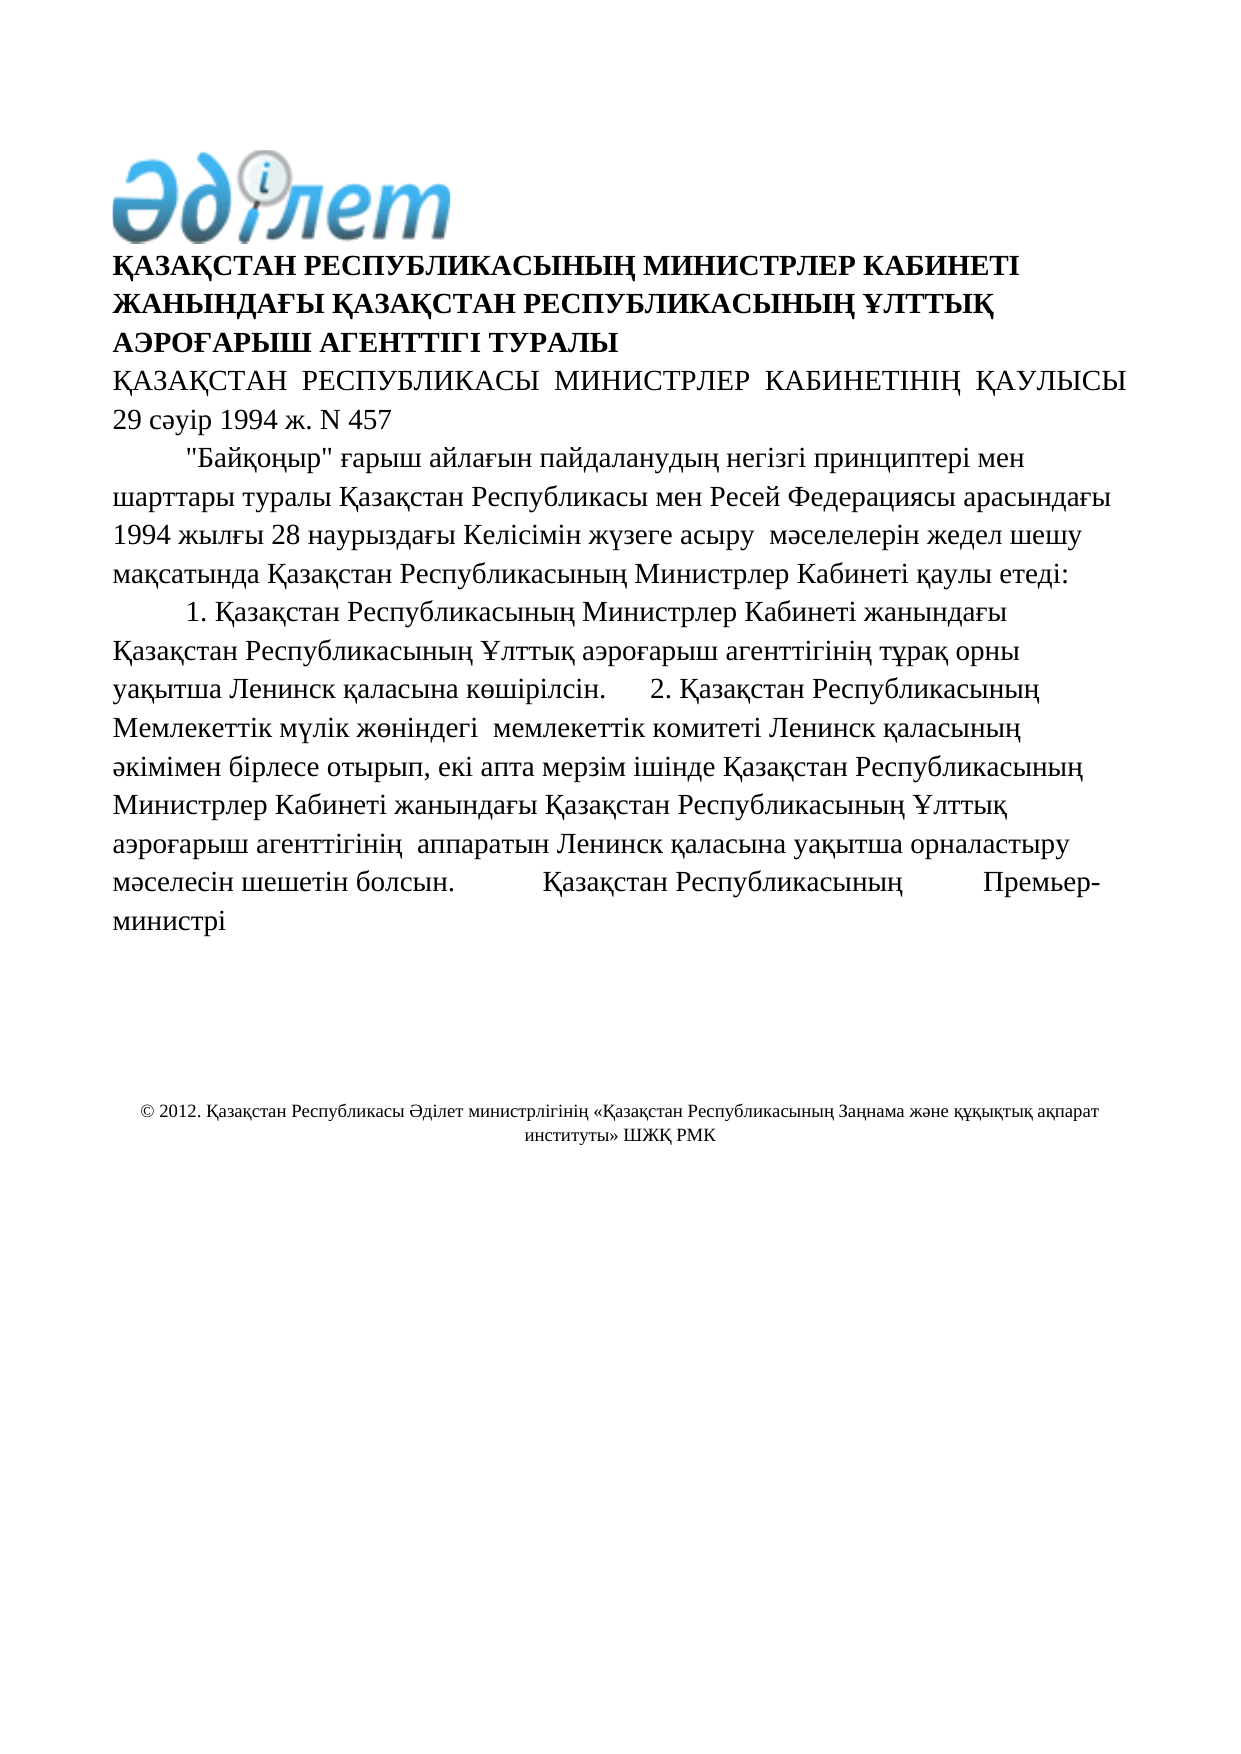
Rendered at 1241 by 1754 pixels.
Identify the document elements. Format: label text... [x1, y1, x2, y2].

text Қазақстан Республикасының Ұлттық аэроғарыш агенттiгiнiң тұрақ орны уақытша Ленинск қаласына көшiрiлсiн. 2. Қазақстан Республикасының Мемлекеттiк мүлiк жөнiндегi мемлекеттiк комитетi Ленинск қаласының әкiмiмен бiрлесе отырып, екi апта мерзiм iшiнде Қазақстан Республикасының Министрлер Кабинетi жанындағы Қазақстан Республикасының Ұлттық аэроғарыш агенттiгiнiң аппаратын Ленинск қаласына уақытша орналастыру мәселесiн шешетiн болсын. Қазақстан Республикасының Премьер-министрi [112, 633, 1128, 936]
text © 2012. Қазақстан Республикасы Әділет министрлігінің «Қазақстан Республикасының Заңнама және құқықтық ақпарат институты» ШЖҚ РМК [112, 1099, 1128, 1146]
text ҚАЗАҚСТАН РЕСПУБЛИКАСЫНЫҢ МИНИСТРЛЕР КАБИНЕТI ЖАНЫНДАҒЫ ҚАЗАҚСТАН РЕСПУБЛИКАСЫНЫҢ ҰЛТТЫҚ АЭРОҒАРЫШ АГЕНТТIГI ТУРАЛЫ [112, 248, 1128, 358]
text "Байқоңыр" ғарыш айлағын пайдаланудың негiзгi принциптерi мен шарттары туралы Қазақстан Республикасы мен Ресей Федерациясы арасындағы 1994 жылғы 28 наурыздағы Келiсiмiн жүзеге асыру мәселелерiн жедел шешу мақсатында Қазақстан Республикасының Министрлер Кабинетi қаулы етедi: 1. Қазақстан Республикасының Министрлер Кабинетi жанындағы [112, 440, 1128, 628]
picture [112, 150, 451, 244]
text ҚАЗАҚСТАН РЕСПУБЛИКАСЫ МИНИСТРЛЕР КАБИНЕТIНIҢ ҚАУЛЫСЫ 29 сәуiр 1994 ж. N 457 [112, 363, 1128, 435]
